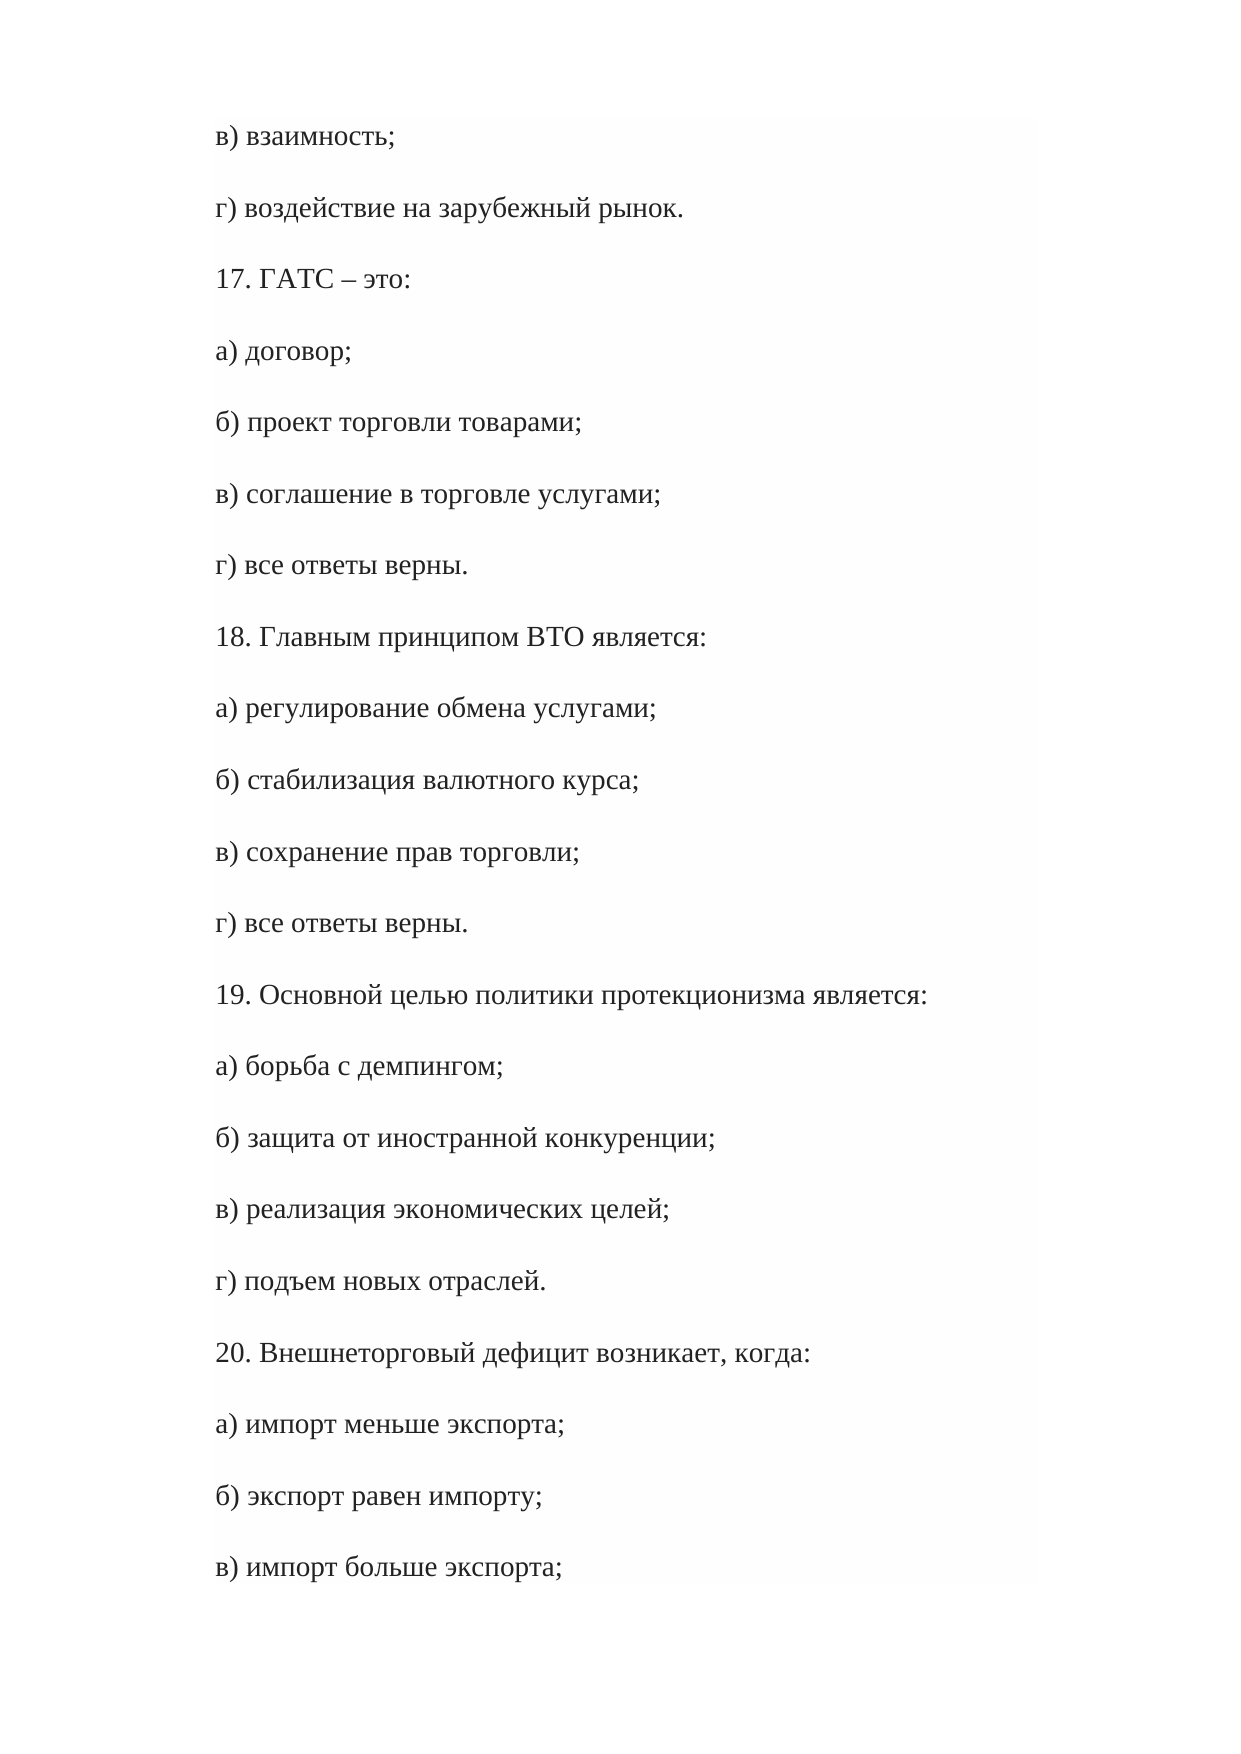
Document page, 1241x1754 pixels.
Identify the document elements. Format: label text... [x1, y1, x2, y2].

text а) борьба с демпингом; [215, 1048, 1038, 1082]
text б) проект торговли товарами; [215, 404, 1038, 438]
text г) подъем новых отраслей. [215, 1263, 1038, 1297]
text а) импорт меньше экспорта; [215, 1406, 1038, 1440]
text а) регулирование обмена услугами; [215, 691, 1038, 724]
text в) сохранение прав торговли; [215, 834, 1038, 867]
text 20. Внешнеторговый дефицит возникает, когда: [215, 1335, 1038, 1368]
text в) соглашение в торговле услугами; [215, 476, 1038, 509]
text а) договор; [215, 333, 1038, 366]
text 18. Главным принципом ВТО является: [215, 619, 1038, 653]
text в) взаимность; [215, 118, 1038, 152]
text б) стабилизация валютного курса; [215, 762, 1038, 796]
text г) все ответы верны. [215, 905, 1038, 939]
text г) воздействие на зарубежный рынок. [215, 190, 1038, 223]
text 17. ГАТС – это: [215, 261, 1038, 295]
text б) защита от иностранной конкуренции; [215, 1120, 1038, 1153]
text в) реализация экономических целей; [215, 1192, 1038, 1225]
text г) все ответы верны. [215, 547, 1038, 581]
text б) экспорт равен импорту; [215, 1478, 1038, 1511]
text 19. Основной целью политики протекционизма является: [215, 977, 1038, 1010]
text в) импорт больше экспорта; [215, 1549, 1038, 1583]
